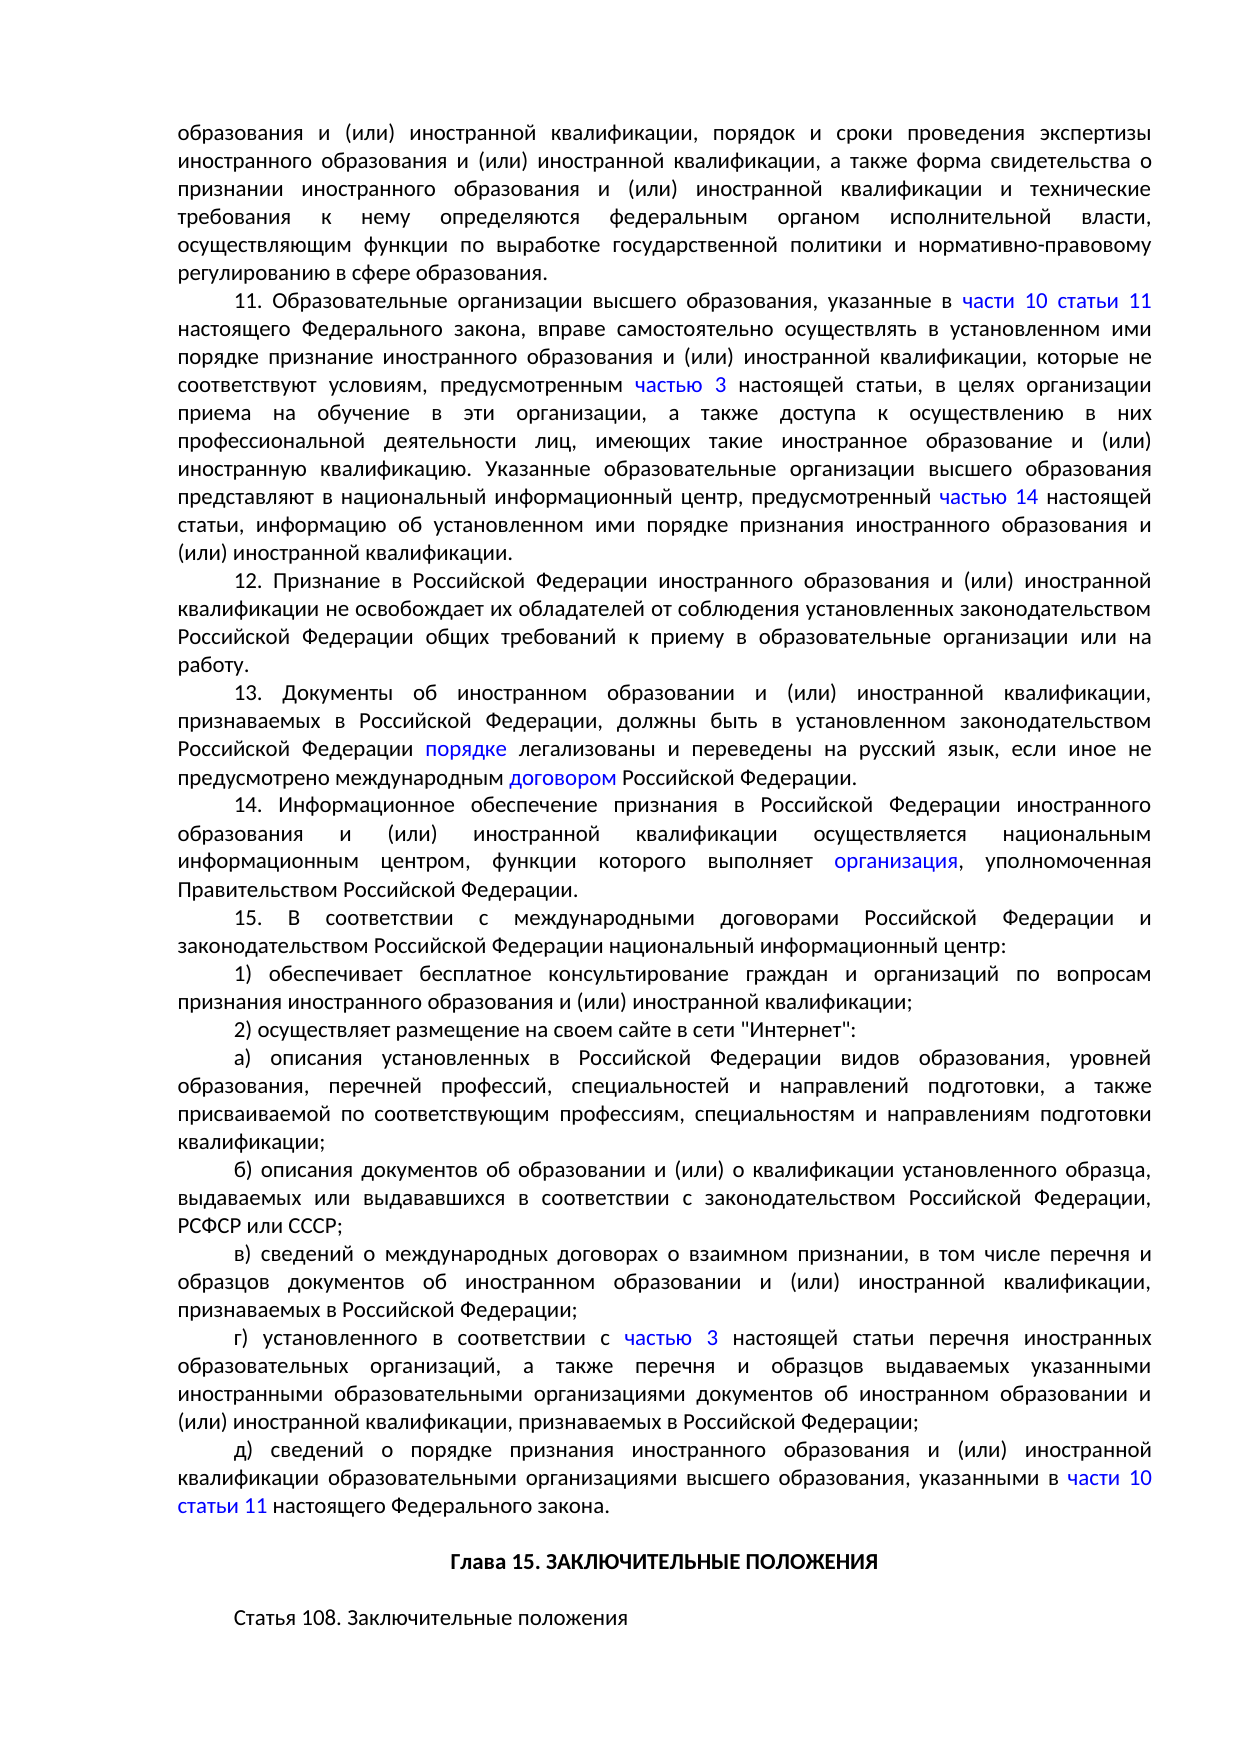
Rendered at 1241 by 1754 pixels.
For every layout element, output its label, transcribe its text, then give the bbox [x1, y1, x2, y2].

text в) сведений о международных договорах о взаимном признании, в том числе перечня и образцов документов об иностранном образовании и (или) иностранной квалификации, признаваемых в Российской Федерации; [177, 1239, 1152, 1323]
text 11. Образовательные организации высшего образования, указанные в части 10 статьи 11 настоящего Федерального закона, вправе самостоятельно осуществлять в установленном ими порядке признание иностранного образования и (или) иностранной квалификации, которые не соответствуют условиям, предусмотренным частью 3 настоящей статьи, в целях организации приема на обучение в эти организации, а также доступа к осуществлению в них профессиональной деятельности лиц, имеющих такие иностранное образование и (или) иностранную квалификацию. Указанные образовательные организации высшего образования представляют в национальный информационный центр, предусмотренный частью 14 настоящей статьи, информацию об установленном ими порядке признания иностранного образования и (или) иностранной квалификации. [177, 286, 1152, 566]
text 14. Информационное обеспечение признания в Российской Федерации иностранного образования и (или) иностранной квалификации осуществляется национальным информационным центром, функции которого выполняет организация, уполномоченная Правительством Российской Федерации. [177, 791, 1152, 903]
text б) описания документов об образовании и (или) о квалификации установленного образца, выдаваемых или выдававшихся в соответствии с законодательством Российской Федерации, РСФСР или СССР; [177, 1155, 1152, 1239]
text 2) осуществляет размещение на своем сайте в сети "Интернет": [177, 1015, 1152, 1043]
text Глава 15. ЗАКЛЮЧИТЕЛЬНЫЕ ПОЛОЖЕНИЯ [177, 1547, 1152, 1575]
text 15. В соответствии с международными договорами Российской Федерации и законодательством Российской Федерации национальный информационный центр: [177, 903, 1152, 959]
text 1) обеспечивает бесплатное консультирование граждан и организаций по вопросам признания иностранного образования и (или) иностранной квалификации; [177, 959, 1152, 1015]
text Статья 108. Заключительные положения [177, 1603, 1152, 1631]
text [177, 118, 1152, 286]
text а) описания установленных в Российской Федерации видов образования, уровней образования, перечней профессий, специальностей и направлений подготовки, а также присваиваемой по соответствующим профессиям, специальностям и направлениям подготовки квалификации; [177, 1043, 1152, 1155]
text 13. Документы об иностранном образовании и (или) иностранной квалификации, признаваемых в Российской Федерации, должны быть в установленном законодательством Российской Федерации порядке легализованы и переведены на русский язык, если иное не предусмотрено международным договором Российской Федерации. [177, 678, 1152, 791]
text 12. Признание в Российской Федерации иностранного образования и (или) иностранной квалификации не освобождает их обладателей от соблюдения установленных законодательством Российской Федерации общих требований к приему в образовательные организации или на работу. [177, 566, 1152, 678]
text г) установленного в соответствии с частью 3 настоящей статьи перечня иностранных образовательных организаций, а также перечня и образцов выдаваемых указанными иностранными образовательными организациями документов об иностранном образовании и (или) иностранной квалификации, признаваемых в Российской Федерации; [177, 1323, 1152, 1435]
text д) сведений о порядке признания иностранного образования и (или) иностранной квалификации образовательными организациями высшего образования, указанными в части 10 статьи 11 настоящего Федерального закона. [177, 1435, 1152, 1519]
